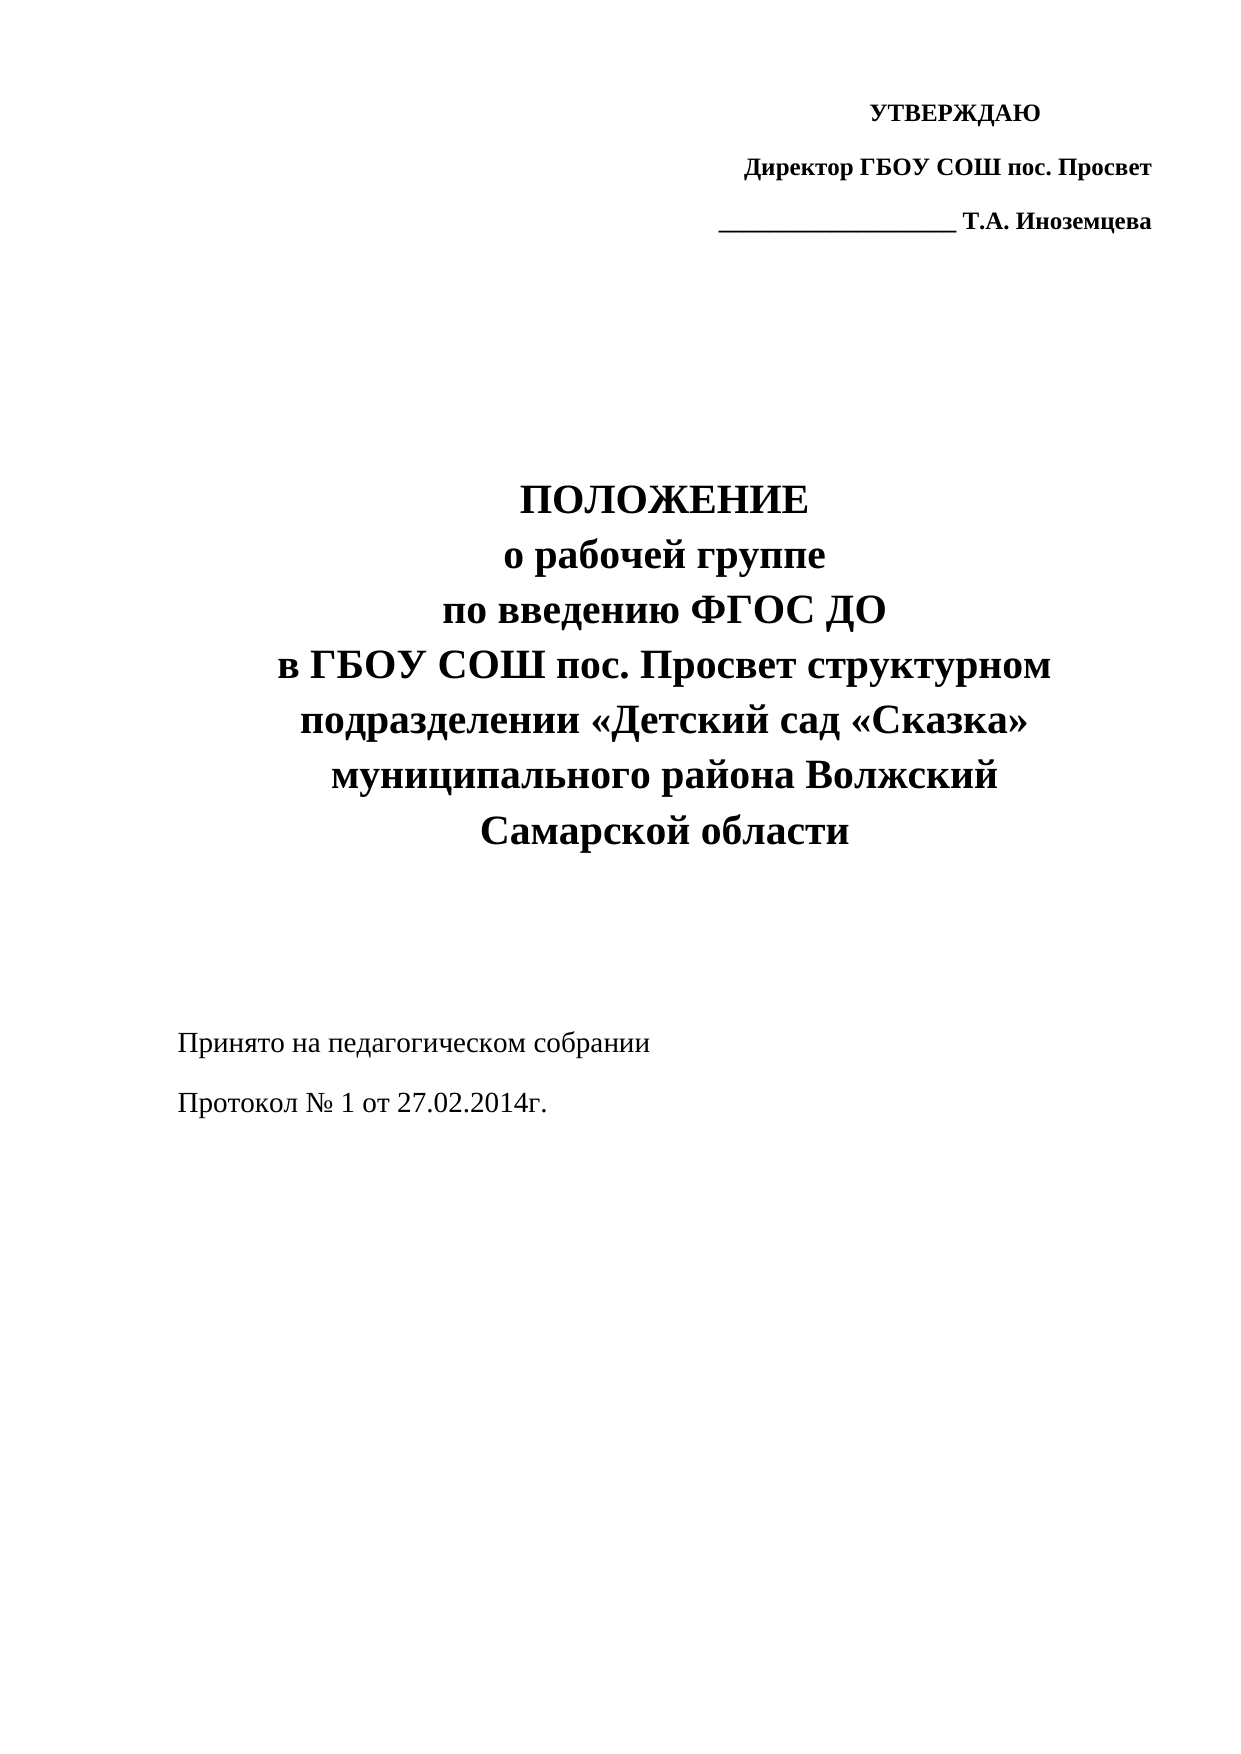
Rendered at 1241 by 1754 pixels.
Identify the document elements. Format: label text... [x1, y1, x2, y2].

text ___________________ Т.А. Иноземцева [177, 206, 1152, 235]
text по введению ФГОС ДО [177, 585, 1152, 633]
text Директор ГБОУ СОШ пос. Просвет [177, 152, 1152, 181]
text ПОЛОЖЕНИЕ [177, 474, 1152, 522]
text в ГБОУ СОШ пос. Просвет структурном подразделении «Детский сад «Сказка» муниципального района Волжский [177, 640, 1152, 798]
text Принято на педагогическом собрании [177, 1026, 1152, 1059]
text УТВЕРЖДАЮ [177, 98, 1152, 127]
text Самарской области [177, 805, 1152, 853]
text Протокол № 1 от 27.02.2014г. [177, 1085, 1152, 1118]
text о рабочей группе [177, 529, 1152, 577]
